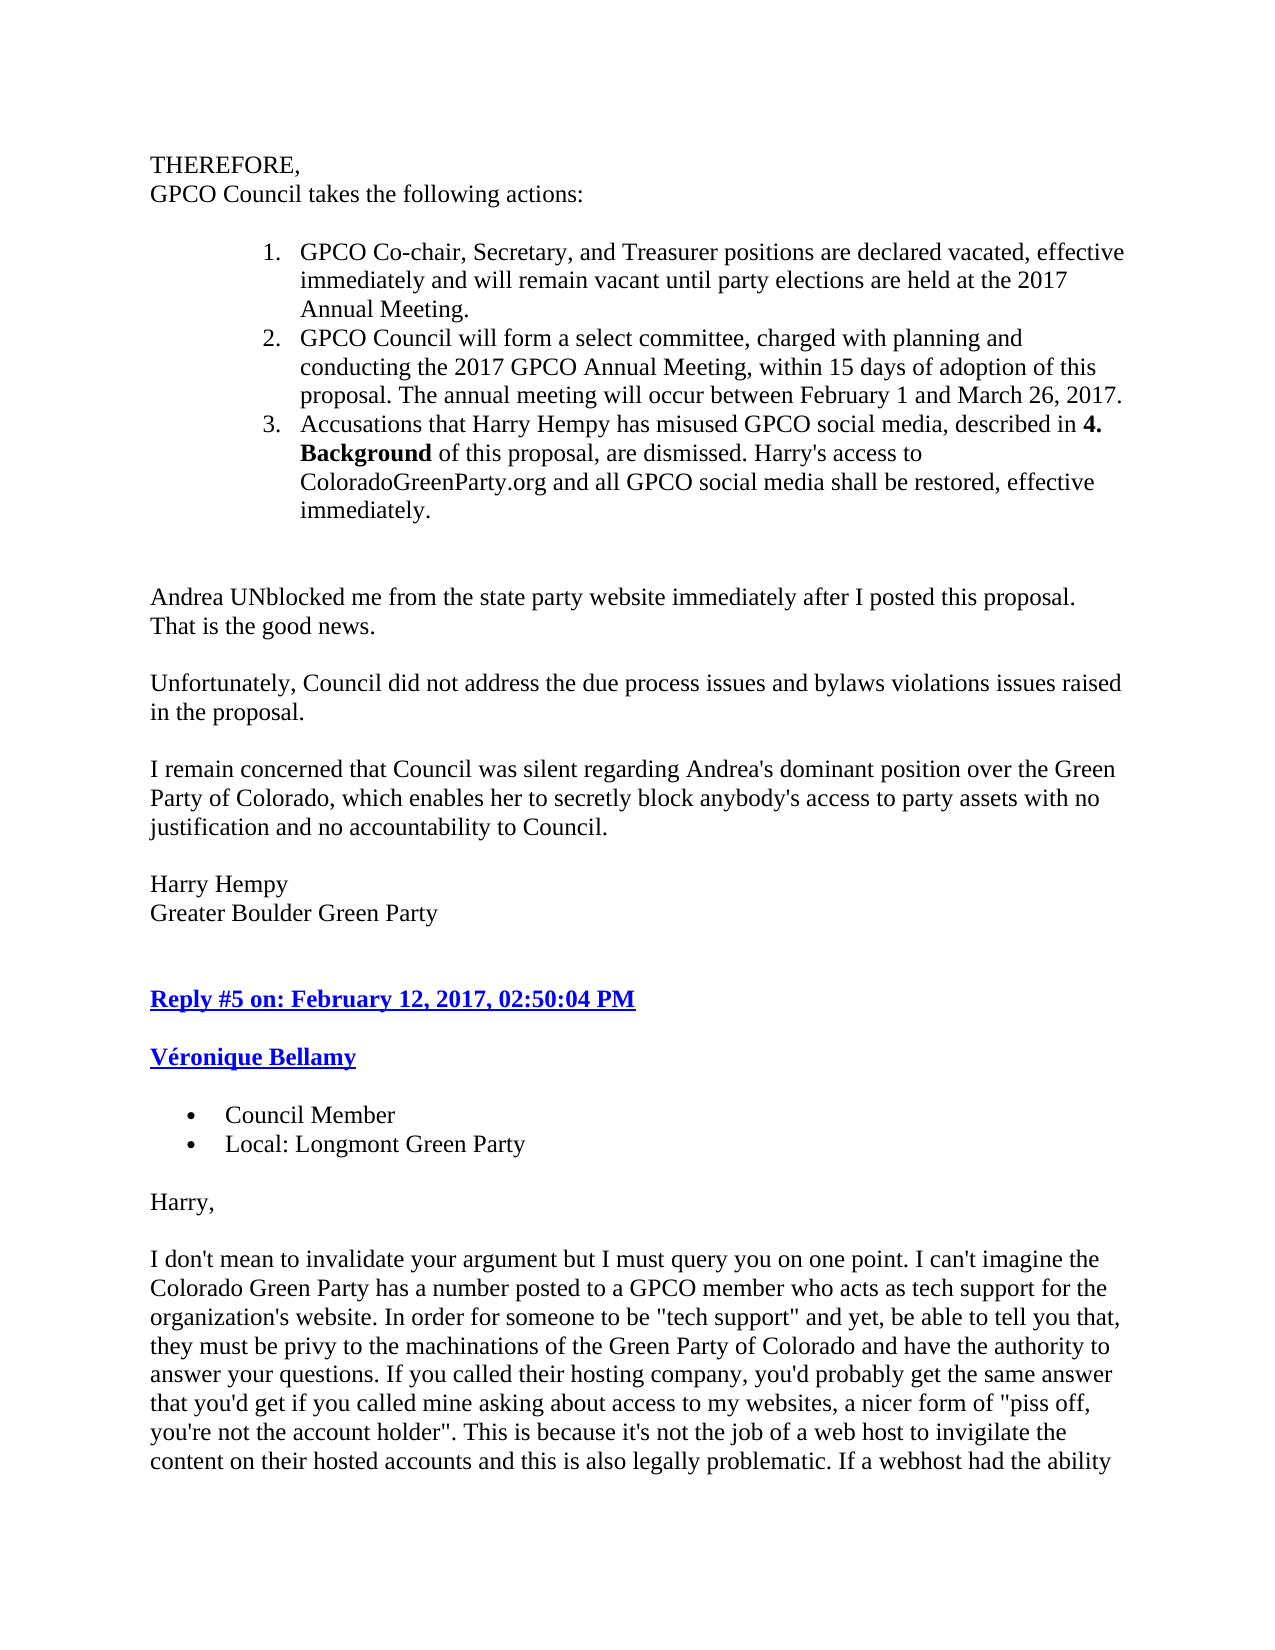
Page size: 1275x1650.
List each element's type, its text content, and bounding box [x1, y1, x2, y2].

text Véronique Bellamy [150, 1042, 1125, 1071]
list GPCO Council will form a select committee, charged with planning and conducting the 2017 GPCO Annual Meeting, within 15 days of adoption of this proposal. The annual meeting will occur between February 1 and March 26, 2017. [262, 323, 1125, 409]
list Accusations that Harry Hempy has misused GPCO social media, described in 4. Background of this proposal, are dismissed. Harry's access to ColoradoGreenParty.org and all GPCO social media shall be restored, effective immediately. [262, 409, 1125, 524]
list Council Member [187, 1100, 1125, 1129]
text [150, 1187, 1125, 1474]
text Harry Hempy Greater Boulder Green Party [150, 869, 1125, 927]
text Reply #5 on: February 12, 2017, 02:50:04 PM [150, 984, 1125, 1013]
text Andrea UNblocked me from the state party website immediately after I posted this proposal. That is the good news. Unfortunately, Council did not address the due process issues and bylaws violations issues raised in the proposal. I remain concerned that Council was silent regarding Andrea's dominant position over the Green Party of Colorado, which enables her to secretly block anybody's access to party assets with no justification and no accountability to Council. [150, 553, 1125, 841]
list GPCO Co-chair, Secretary, and Treasurer positions are declared vacated, effective immediately and will remain vacant until party elections are held at the 2017 Annual Meeting. [262, 237, 1125, 323]
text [150, 150, 1125, 207]
list Local: Longmont Green Party [187, 1129, 1125, 1158]
